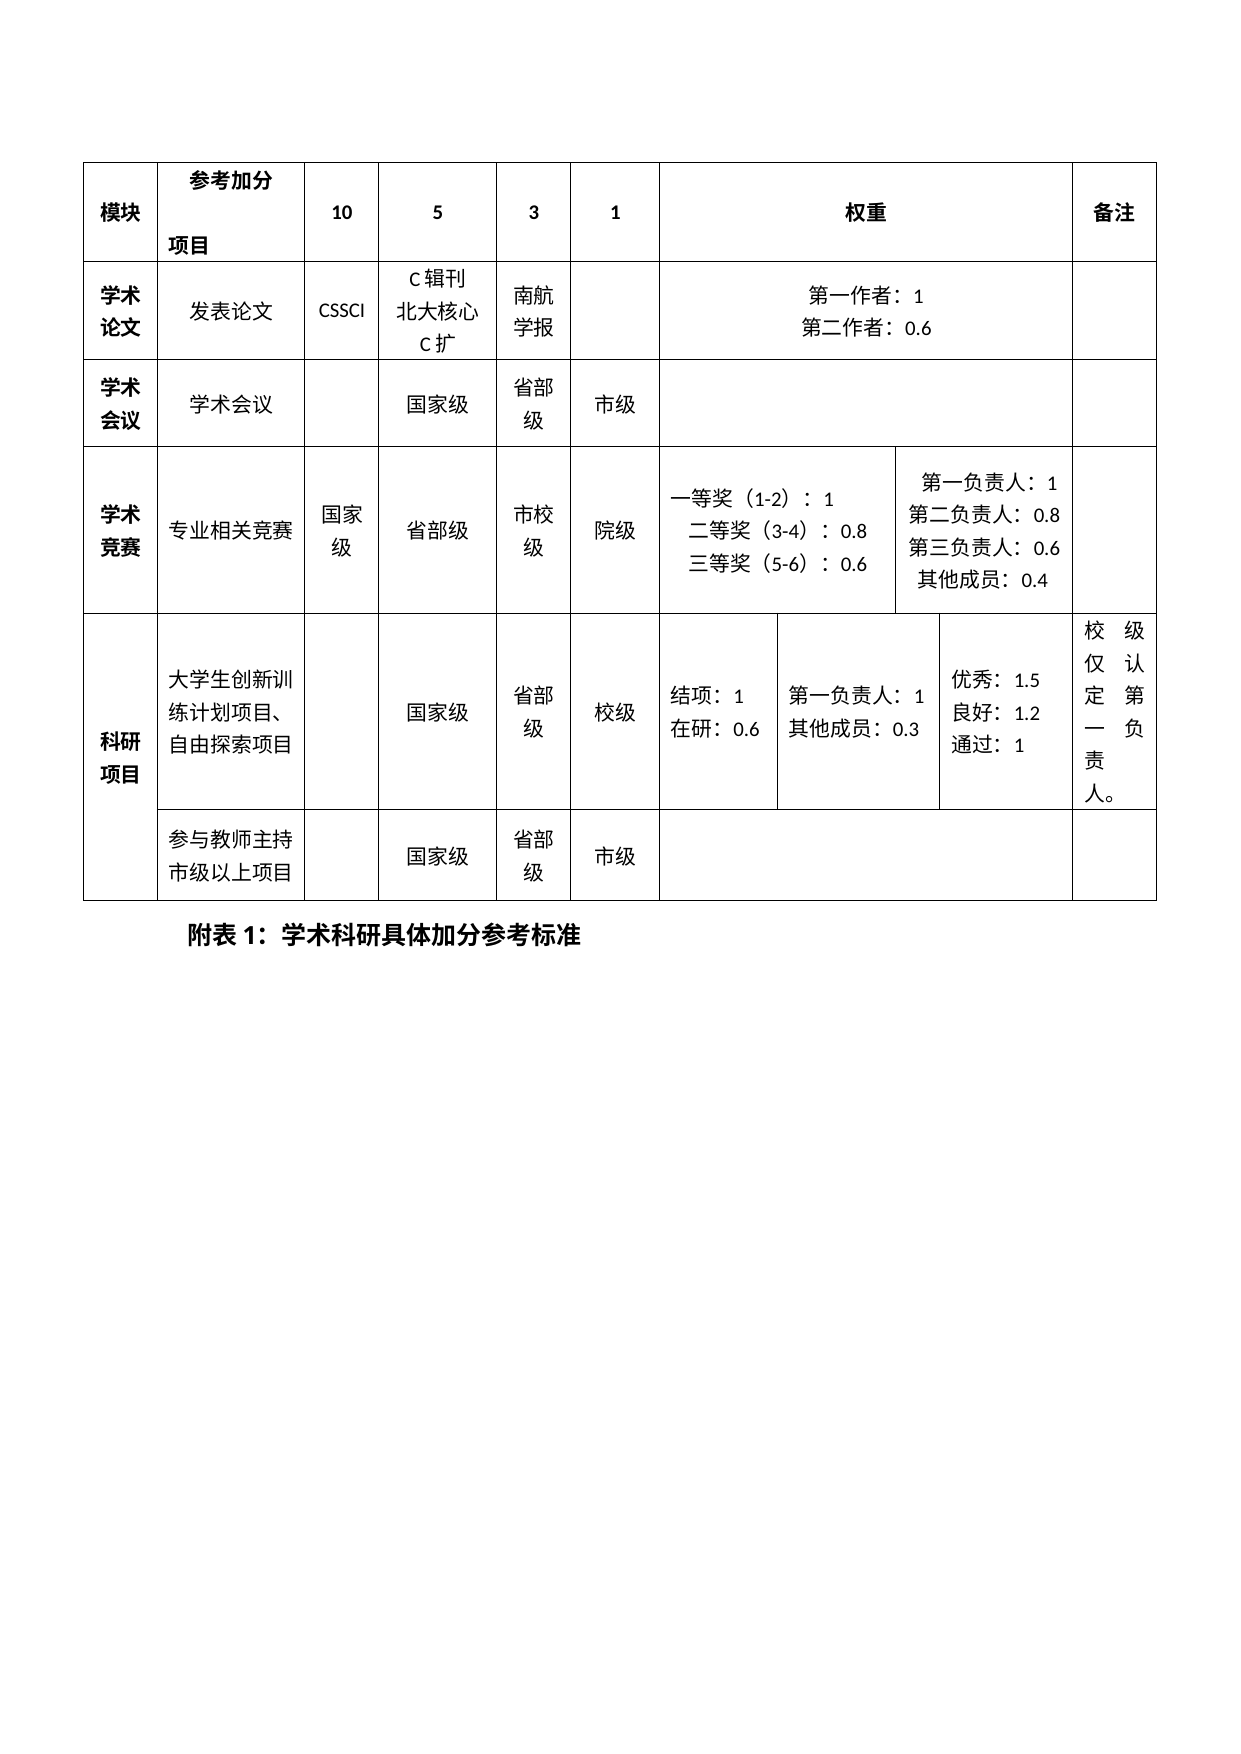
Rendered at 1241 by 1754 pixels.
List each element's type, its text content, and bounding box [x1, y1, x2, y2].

table_cell [1073, 447, 1156, 613]
table_header 10 [305, 163, 378, 261]
table_cell 国家级 [379, 360, 496, 446]
table_cell 优秀：1.5 良好：1.2 通过：1 [940, 614, 1072, 809]
table_cell 第一负责人：1 第二负责人：0.8 第三负责人：0.6 其他成员：0.4 [896, 447, 1072, 613]
table_cell 学术会议 [84, 360, 157, 446]
table_cell 一等奖（1-2）：1 二等奖（3-4）：0.8 三等奖（5-6）：0.6 [660, 447, 895, 613]
table_header 3 [497, 163, 570, 261]
table_cell 市级 [571, 810, 659, 900]
table_cell [305, 614, 378, 809]
table_header 备注 [1073, 163, 1156, 261]
table_cell 国家级 [379, 810, 496, 900]
table_cell 国家级 [305, 447, 378, 613]
table_header 权重 [660, 163, 1072, 261]
table_cell 省部级 [497, 810, 570, 900]
table_cell 大学生创新训练计划项目、 自由探索项目 [158, 614, 304, 809]
table_cell 学术会议 [158, 360, 304, 446]
table_cell 参与教师主持市级以上项目 [158, 810, 304, 900]
table_cell 第一作者：1 第二作者：0.6 [660, 262, 1072, 359]
table_header 模块 [84, 163, 157, 261]
table_header 1 [571, 163, 659, 261]
table_cell 结项：1在研：0.6 [660, 614, 777, 809]
table_cell 学术竞赛 [84, 447, 157, 613]
table_cell 学术论文 [84, 262, 157, 359]
table_cell 第一负责人：1其他成员：0.3 [778, 614, 939, 809]
table_cell [1073, 262, 1156, 359]
table_cell C辑刊 北大核心 C扩 [379, 262, 496, 359]
table_cell [660, 810, 1072, 900]
table_cell [660, 360, 1072, 446]
table_header 5 [379, 163, 496, 261]
table_cell 省部级 [497, 360, 570, 446]
table_cell 专业相关竞赛 [158, 447, 304, 613]
table_cell 院级 [571, 447, 659, 613]
table_cell 国家级 [379, 614, 496, 809]
table_cell 校级 [571, 614, 659, 809]
table_cell [1073, 810, 1156, 900]
table_cell 科研项目 [84, 614, 157, 900]
table_cell CSSCI [305, 262, 378, 359]
table_cell [305, 360, 378, 446]
table_cell [571, 262, 659, 359]
text 附表1：学术科研具体加分参考标准 [187, 901, 1041, 966]
table_cell [305, 810, 378, 900]
table_cell 省部级 [497, 614, 570, 809]
table_cell 校级仅认定第一负责人。 [1073, 614, 1156, 809]
table_cell 省部级 [379, 447, 496, 613]
table_header 参考加分 项目 [158, 163, 304, 261]
table_cell 市级 [571, 360, 659, 446]
table_cell 发表论文 [158, 262, 304, 359]
table_cell 南航学报 [497, 262, 570, 359]
table_cell [1073, 360, 1156, 446]
table_cell 市校级 [497, 447, 570, 613]
